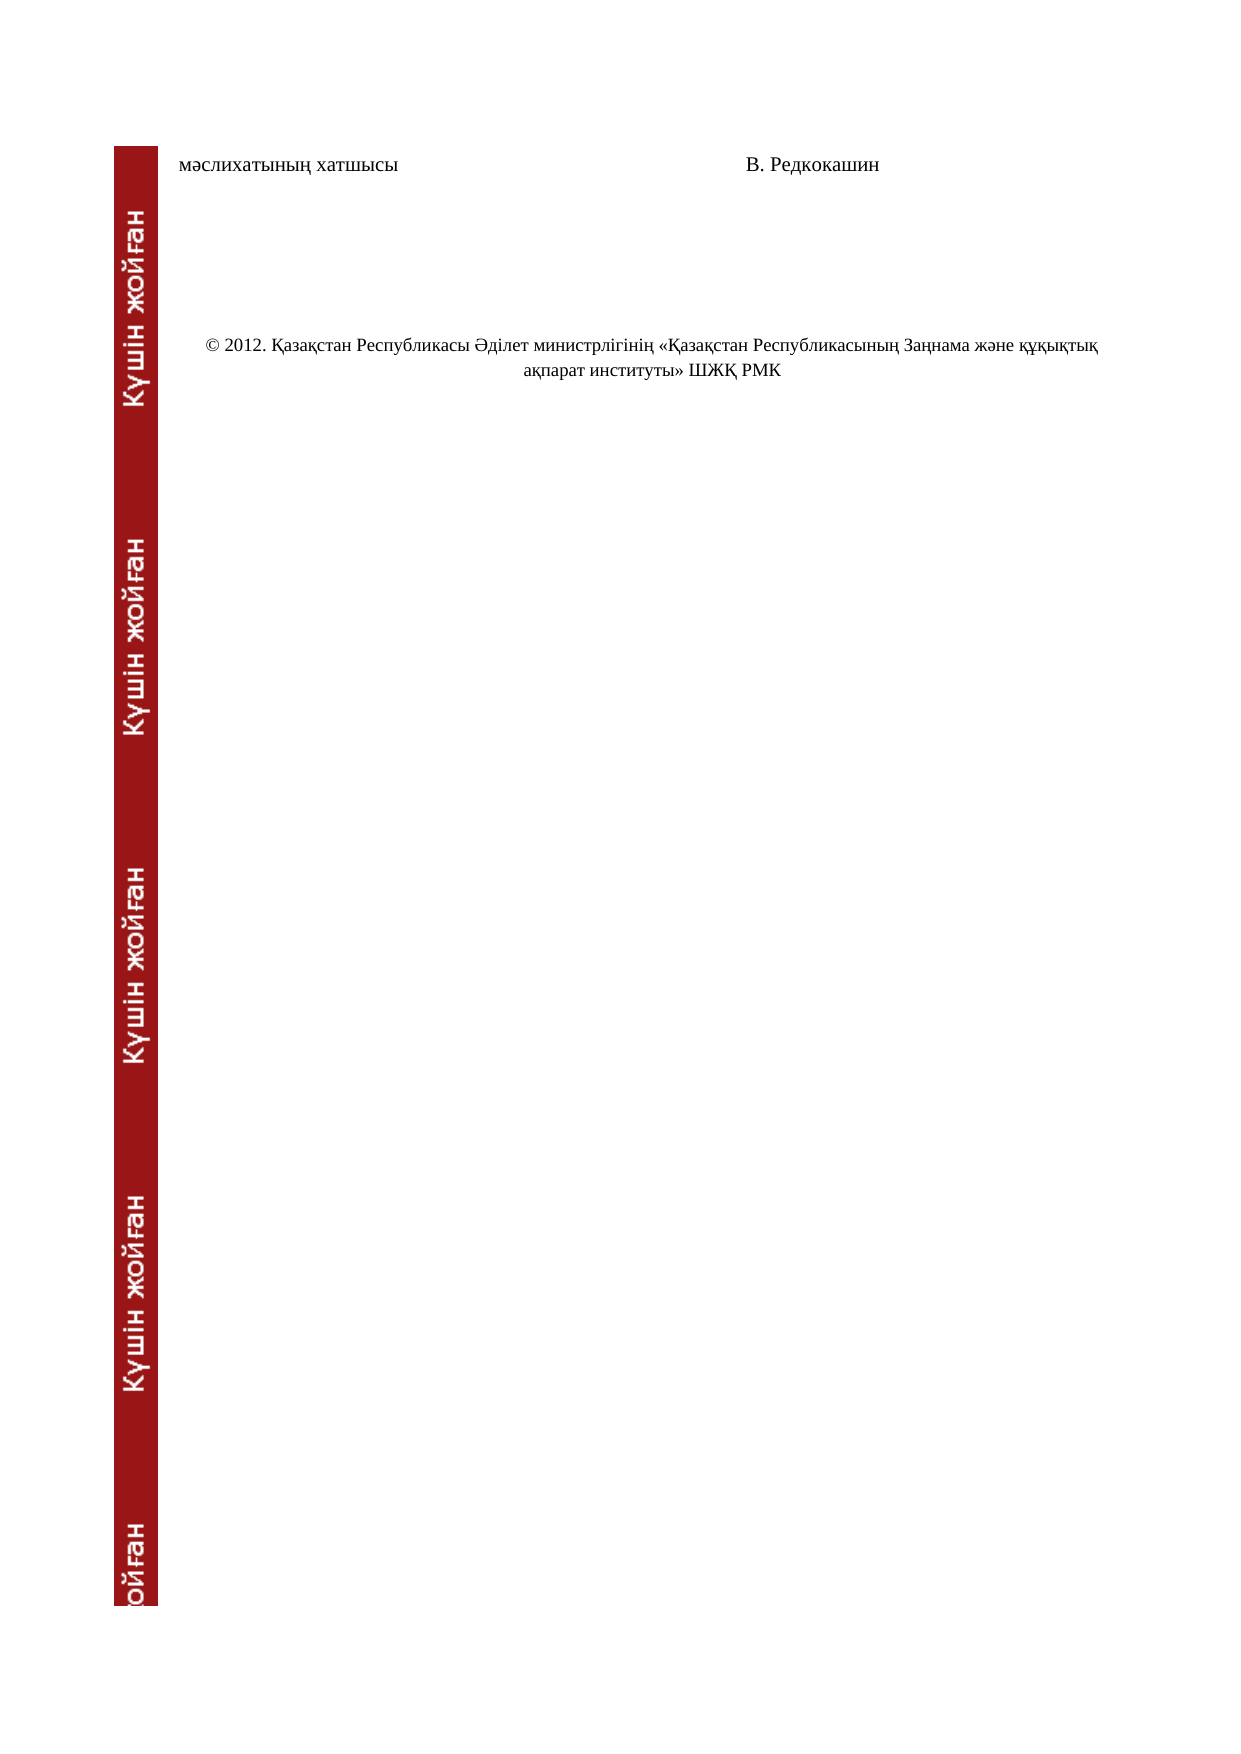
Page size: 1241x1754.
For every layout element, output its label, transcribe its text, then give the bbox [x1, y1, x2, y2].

picture [114, 381, 158, 1606]
text © 2012. Қазақстан Республикасы Әділет министрлігінің «Қазақстан Республикасының Заңнама және құқықтық ақпарат институты» ШЖҚ РМК [112, 334, 1128, 381]
table_cell В. Редкокашин [742, 150, 1240, 183]
picture [114, 183, 158, 334]
picture [114, 146, 158, 150]
table_cell мәслихатының хатшысы [101, 150, 742, 183]
